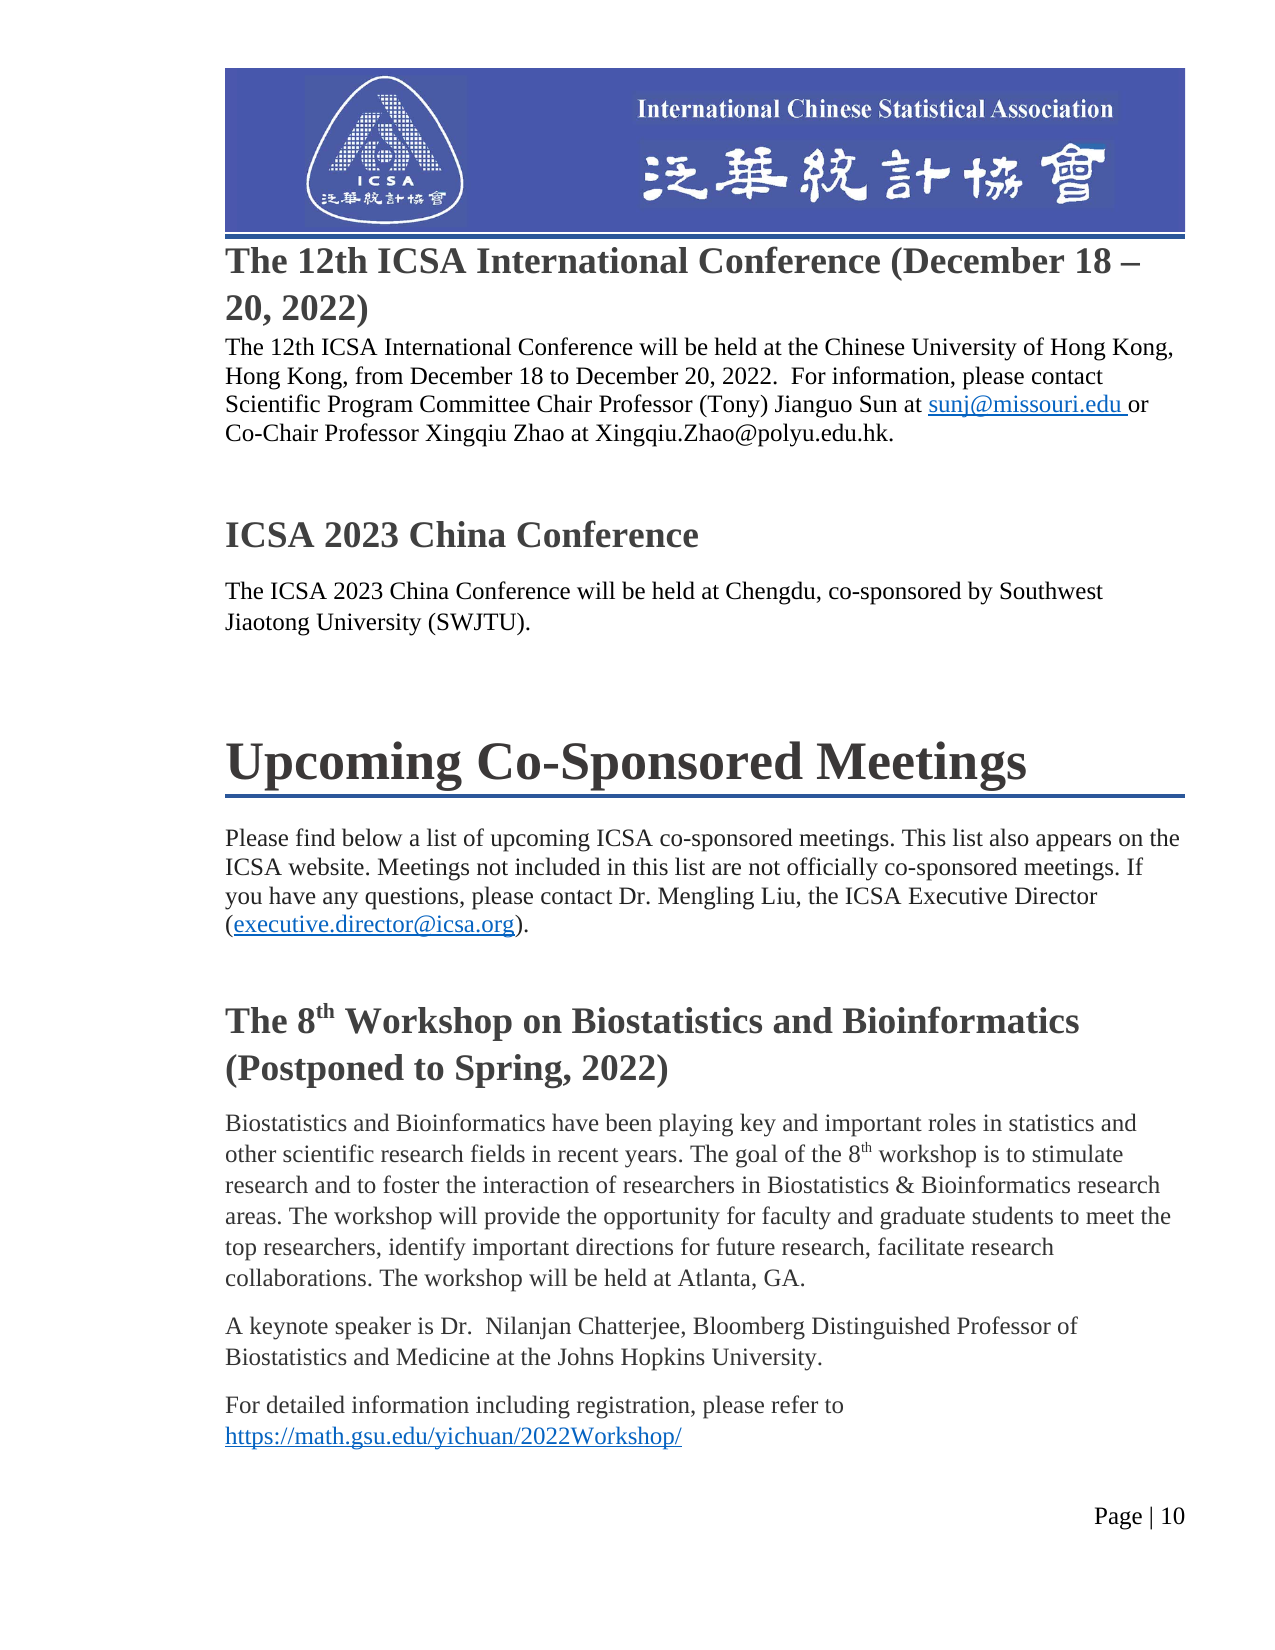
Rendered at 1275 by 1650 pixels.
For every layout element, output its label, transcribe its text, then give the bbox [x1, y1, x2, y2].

subtitle Upcoming Co-Sponsored Meetings [225, 729, 1185, 794]
text The 12th ICSA International Conference will be held at the Chinese University of Hong Kong, Hong Kong, from December 18 to December 20, 2022. For information, please contact Scientific Program Committee Chair Professor (Tony) Jianguo Sun at sunj@missouri.edu or Co-Chair Professor Xingqiu Zhao at Xingqiu.Zhao@polyu.edu.hk. [225, 332, 1185, 447]
picture [225, 67, 1185, 232]
text Please find below a list of upcoming ICSA co-sponsored meetings. This list also appears on the ICSA website. Meetings not included in this list are not officially co-sponsored meetings. If you have any questions, please contact Dr. Mengling Liu, the ICSA Executive Director (executive.director@icsa.org). [225, 823, 1185, 938]
text A keynote speaker is Dr. Nilanjan Chatterjee, Bloomberg Distinguished Professor of Biostatistics and Medicine at the Johns Hopkins University. [225, 1311, 1185, 1371]
subtitle The 12th ICSA International Conference (December 18 – 20, 2022) [225, 239, 1185, 328]
subtitle The 8th Workshop on Biostatistics and Bioinformatics (Postponed to Spring, 2022) [225, 998, 1185, 1088]
subtitle ICSA 2023 China Conference [225, 513, 1185, 556]
text Biostatistics and Bioinformatics have been playing key and important roles in statistics and other scientific research fields in recent years. The goal of the 8th workshop is to stimulate research and to foster the interaction of researchers in Biostatistics & Bioinformatics research areas. The workshop will provide the opportunity for faculty and graduate students to meet the top researchers, identify important directions for future research, facilitate research collaborations. The workshop will be held at Atlanta, GA. [225, 1108, 1185, 1292]
text The ICSA 2023 China Conference will be held at Chengdu, co-sponsored by Southwest Jiaotong University (SWJTU). [225, 576, 1185, 636]
text For detailed information including registration, please refer to https://math.gsu.edu/yichuan/2022Workshop/ [225, 1390, 1185, 1450]
